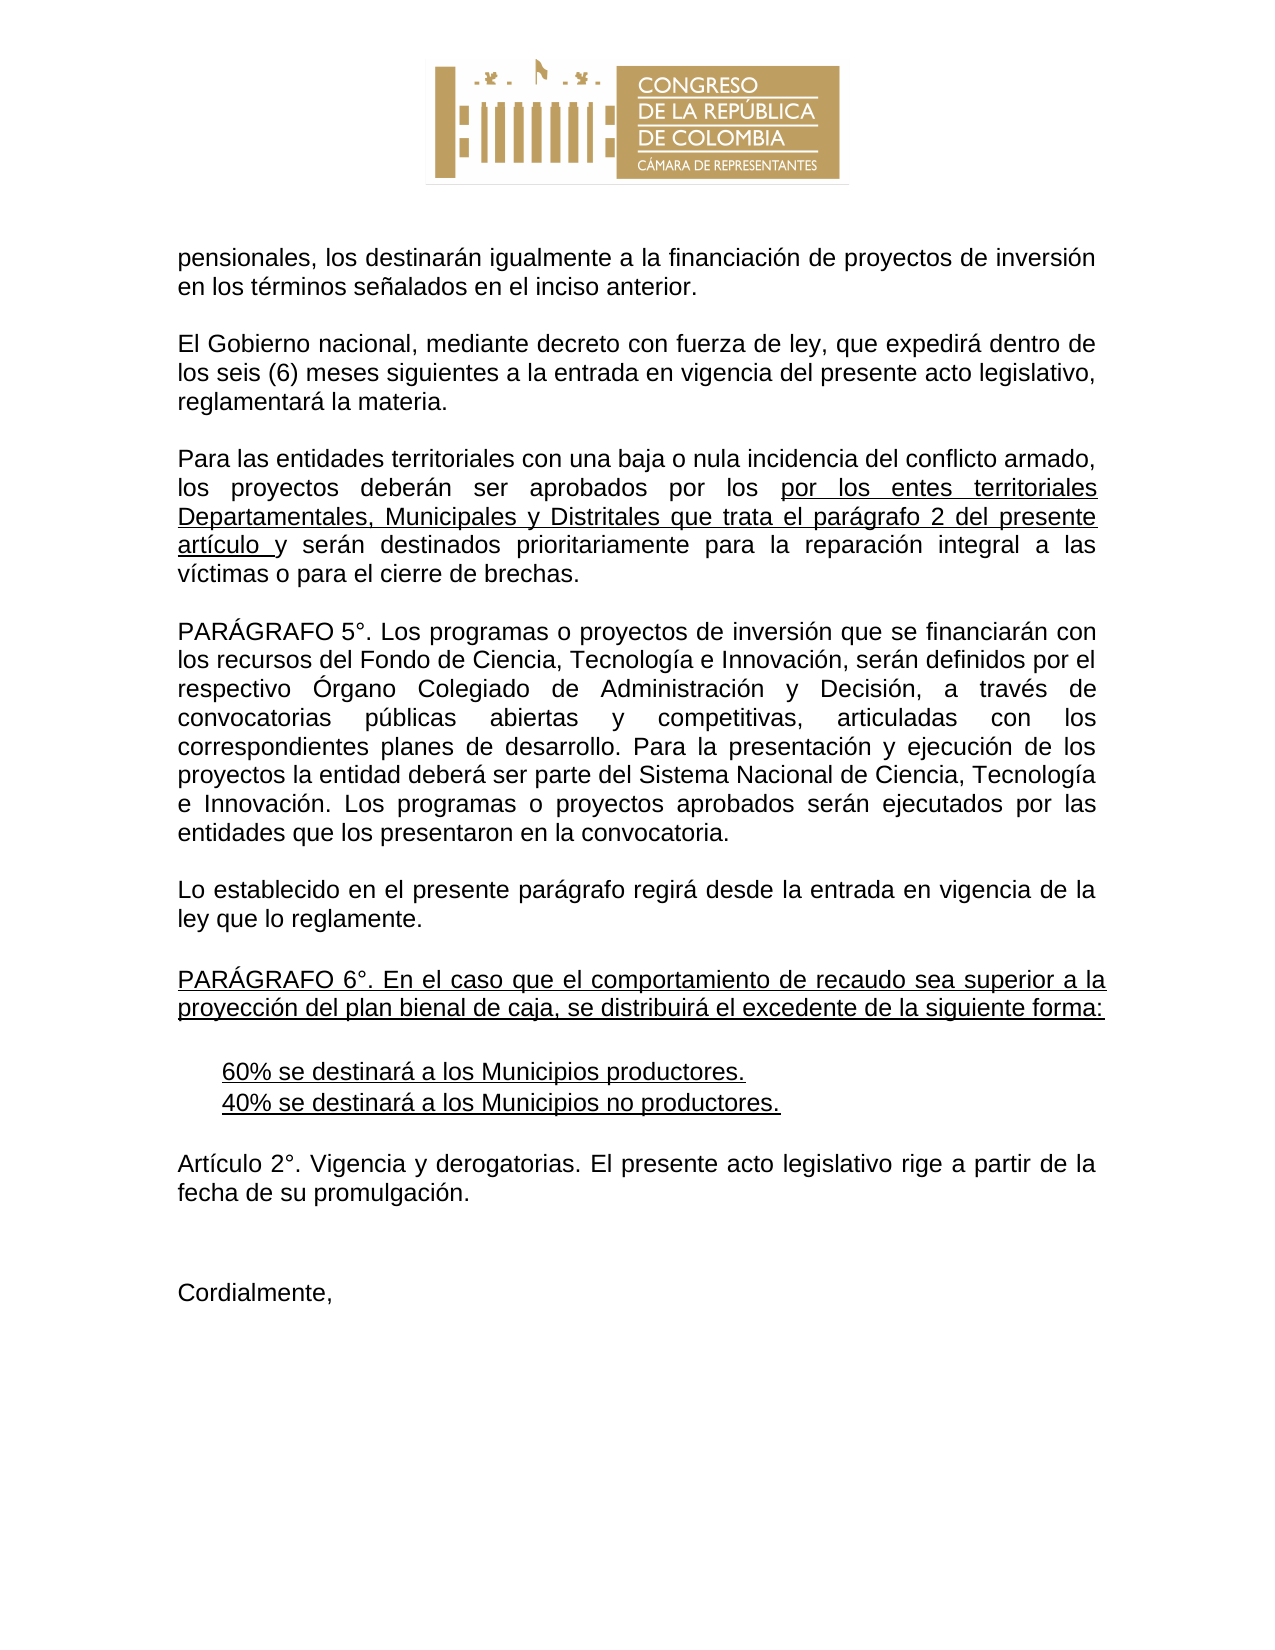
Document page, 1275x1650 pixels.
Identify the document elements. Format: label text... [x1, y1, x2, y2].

text El Gobierno nacional, mediante decreto con fuerza de ley, que expedirá dentro de los seis (6) meses siguientes a la entrada en vigencia del presente acto legislativo, reglamentará la materia. [177, 329, 1098, 416]
text Cordialmente, [177, 1278, 1098, 1307]
text Lo establecido en el presente parágrafo regirá desde la entrada en vigencia de la ley que lo reglamente. [177, 876, 1098, 933]
text Artículo 2°. Vigencia y derogatorias. El presente acto legislativo rige a partir de la fecha de su promulgación. [177, 1149, 1098, 1206]
picture [425, 59, 850, 185]
text Para las entidades territoriales con una baja o nula incidencia del conflicto armado, los proyectos deberán ser aprobados por los por los entes territoriales Departamentales, Municipales y Distritales que trata el parágrafo 2 del presente artículo y serán destinados prioritariamente para la reparación integral a las víctimas o para el cierre de brechas. [177, 444, 1098, 527]
text 60% se destinará a los Municipios productores. [222, 1057, 1107, 1086]
text 40% se destinará a los Municipios no productores. [222, 1088, 1107, 1117]
text PARÁGRAFO 5°. Los programas o proyectos de inversión que se financiarán con los recursos del Fondo de Ciencia, Tecnología e Innovación, serán definidos por el respectivo Órgano Colegiado de Administración y Decisión, a través de convocatorias públicas abiertas y competitivas, articuladas con los correspondientes planes de desarrollo. Para la presentación y ejecución de los proyectos la entidad deberá ser parte del Sistema Nacional de Ciencia, Tecnología e Innovación. Los programas o proyectos aprobados serán ejecutados por las entidades que los presentaron en la convocatoria. [177, 617, 1098, 847]
text PARÁGRAFO 6°. En el caso que el comportamiento de recaudo sea superior a la proyección del plan bienal de caja, se distribuirá el excedente de la siguiente forma: [177, 991, 1107, 1022]
text PARÁGRAFO 6°. En el caso que el comportamiento de recaudo sea superior a la proyección del plan bienal de caja, se distribuirá el excedente de la siguiente forma: [177, 965, 1107, 990]
text Para las entidades territoriales con una baja o nula incidencia del conflicto armado, los proyectos deberán ser aprobados por los por los entes territoriales Departamentales, Municipales y Distritales que trata el parágrafo 2 del presente artículo y serán destinados prioritariamente para la reparación integral a las víctimas o para el cierre de brechas. [177, 528, 1098, 588]
